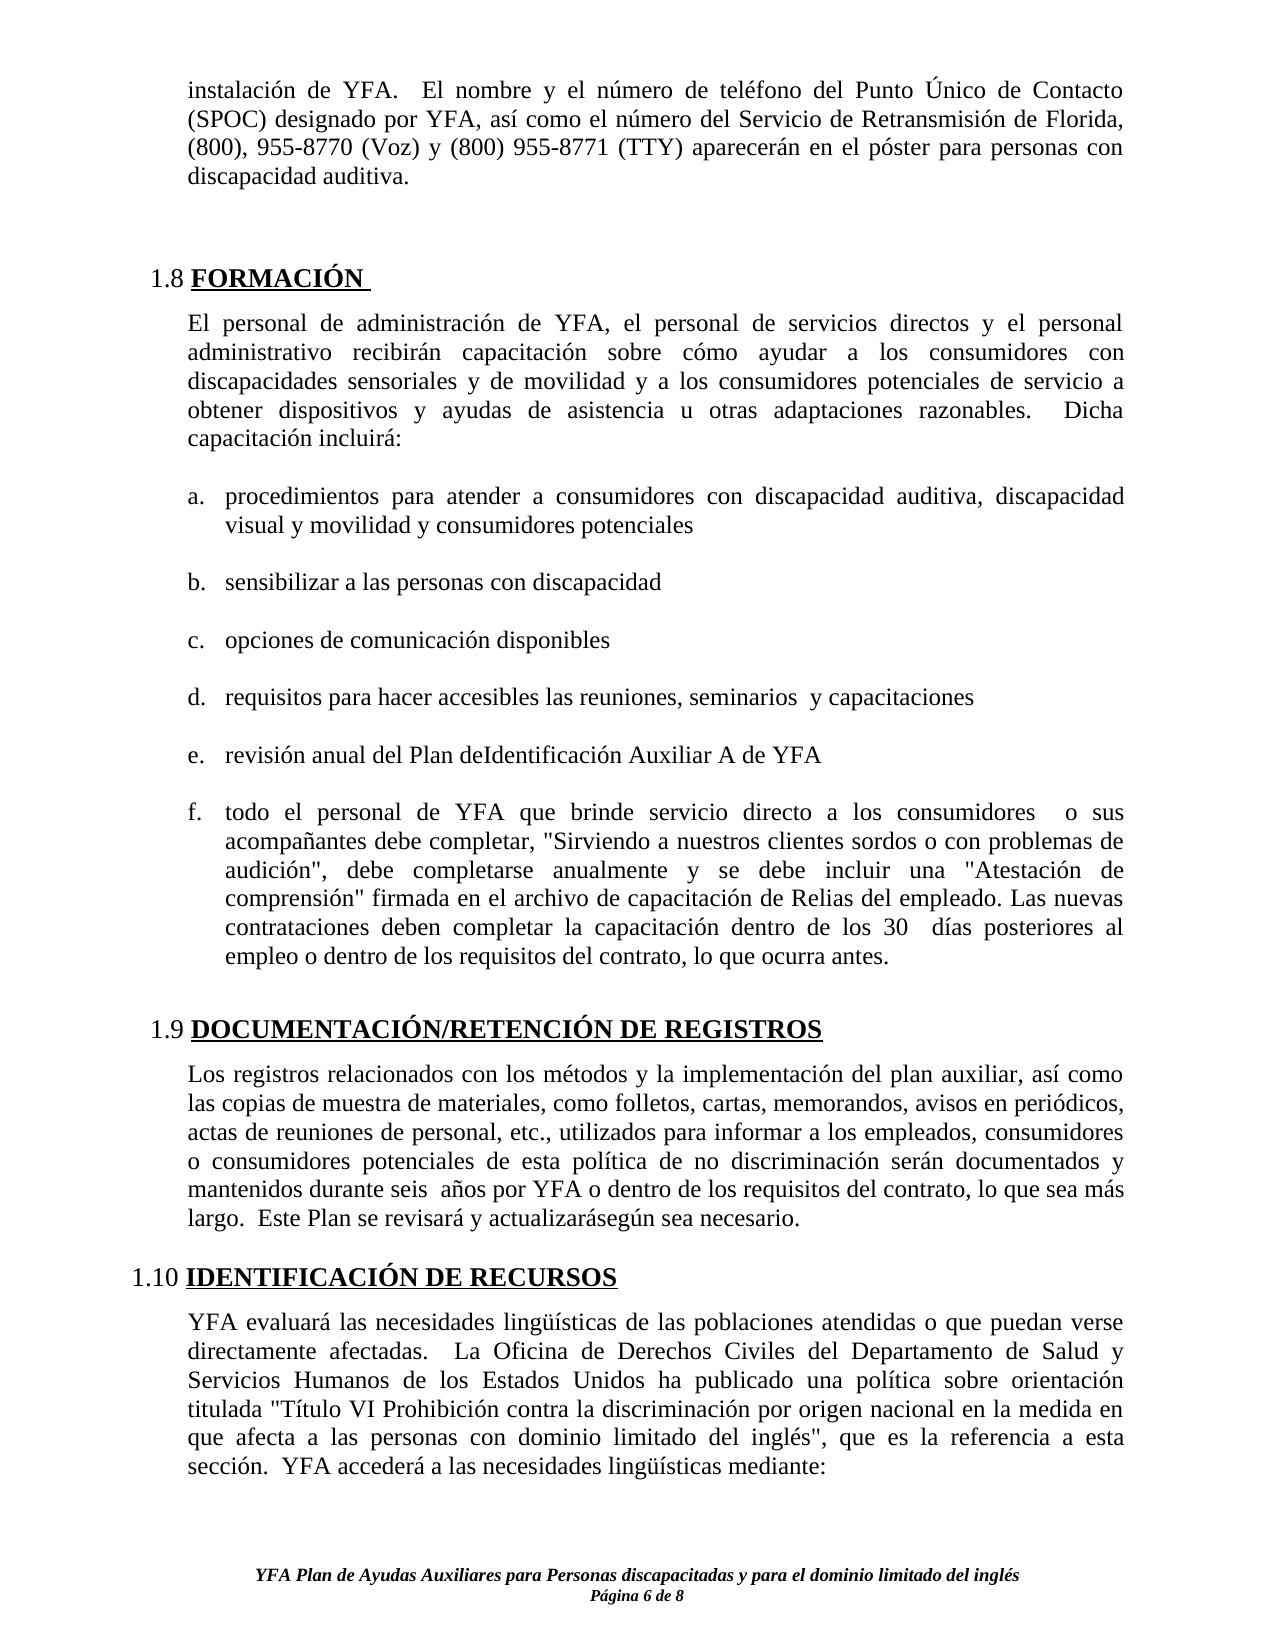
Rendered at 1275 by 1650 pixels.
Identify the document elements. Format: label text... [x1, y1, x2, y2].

list sensibilizar a las personas con discapacidad [187, 567, 1125, 596]
text 1.10 IDENTIFICACIÓN DE RECURSOS [131, 1261, 1125, 1292]
text El personal de administración de YFA, el personal de servicios directos y el personal administrativo recibirán capacitación sobre cómo ayudar a los consumidores con discapacidades sensoriales y de movilidad y a los consumidores potenciales de servicio a obtener dispositivos y ayudas de asistencia u otras adaptaciones razonables. Dicha capacitación incluirá: [187, 308, 1125, 452]
list opciones de comunicación disponibles [187, 625, 1125, 653]
text 1.9 DOCUMENTACIÓN/RETENCIÓN DE REGISTROS [150, 1013, 1125, 1044]
list requisitos para hacer accesibles las reuniones, seminarios y capacitaciones [187, 682, 1125, 711]
text YFA evaluará las necesidades lingüísticas de las poblaciones atendidas o que puedan verse directamente afectadas. La Oficina de Derechos Civiles del Departamento de Salud y Servicios Humanos de los Estados Unidos ha publicado una política sobre orientación titulada "Título VI Prohibición contra la discriminación por origen nacional en la medida en que afecta a las personas con dominio limitado del inglés", que es la referencia a esta sección. YFA accederá a las necesidades lingüísticas mediante: [187, 1307, 1125, 1480]
list procedimientos para atender a consumidores con discapacidad auditiva, discapacidad visual y movilidad y consumidores potenciales [187, 481, 1125, 538]
text 1.8 FORMACIÓN [150, 262, 1125, 293]
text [187, 75, 1125, 190]
list revisión anual del Plan deIdentificación Auxiliar A de YFA [187, 740, 1125, 768]
text Los registros relacionados con los métodos y la implementación del plan auxiliar, así como las copias de muestra de materiales, como folletos, cartas, memorandos, avisos en periódicos, actas de reuniones de personal, etc., utilizados para informar a los empleados, consumidores o consumidores potenciales de esta política de no discriminación serán documentados y mantenidos durante seis años por YFA o dentro de los requisitos del contrato, lo que sea más largo. Este Plan se revisará y actualizarásegún sea necesario. [187, 1059, 1125, 1232]
list todo el personal de YFA que brinde servicio directo a los consumidores o sus acompañantes debe completar, "Sirviendo a nuestros clientes sordos o con problemas de audición", debe completarse anualmente y se debe incluir una "Atestación de comprensión" firmada en el archivo de capacitación de Relias del empleado. Las nuevas contrataciones deben completar la capacitación dentro de los 30 días posteriores al empleo o dentro de los requisitos del contrato, lo que ocurra antes. [187, 797, 1125, 970]
